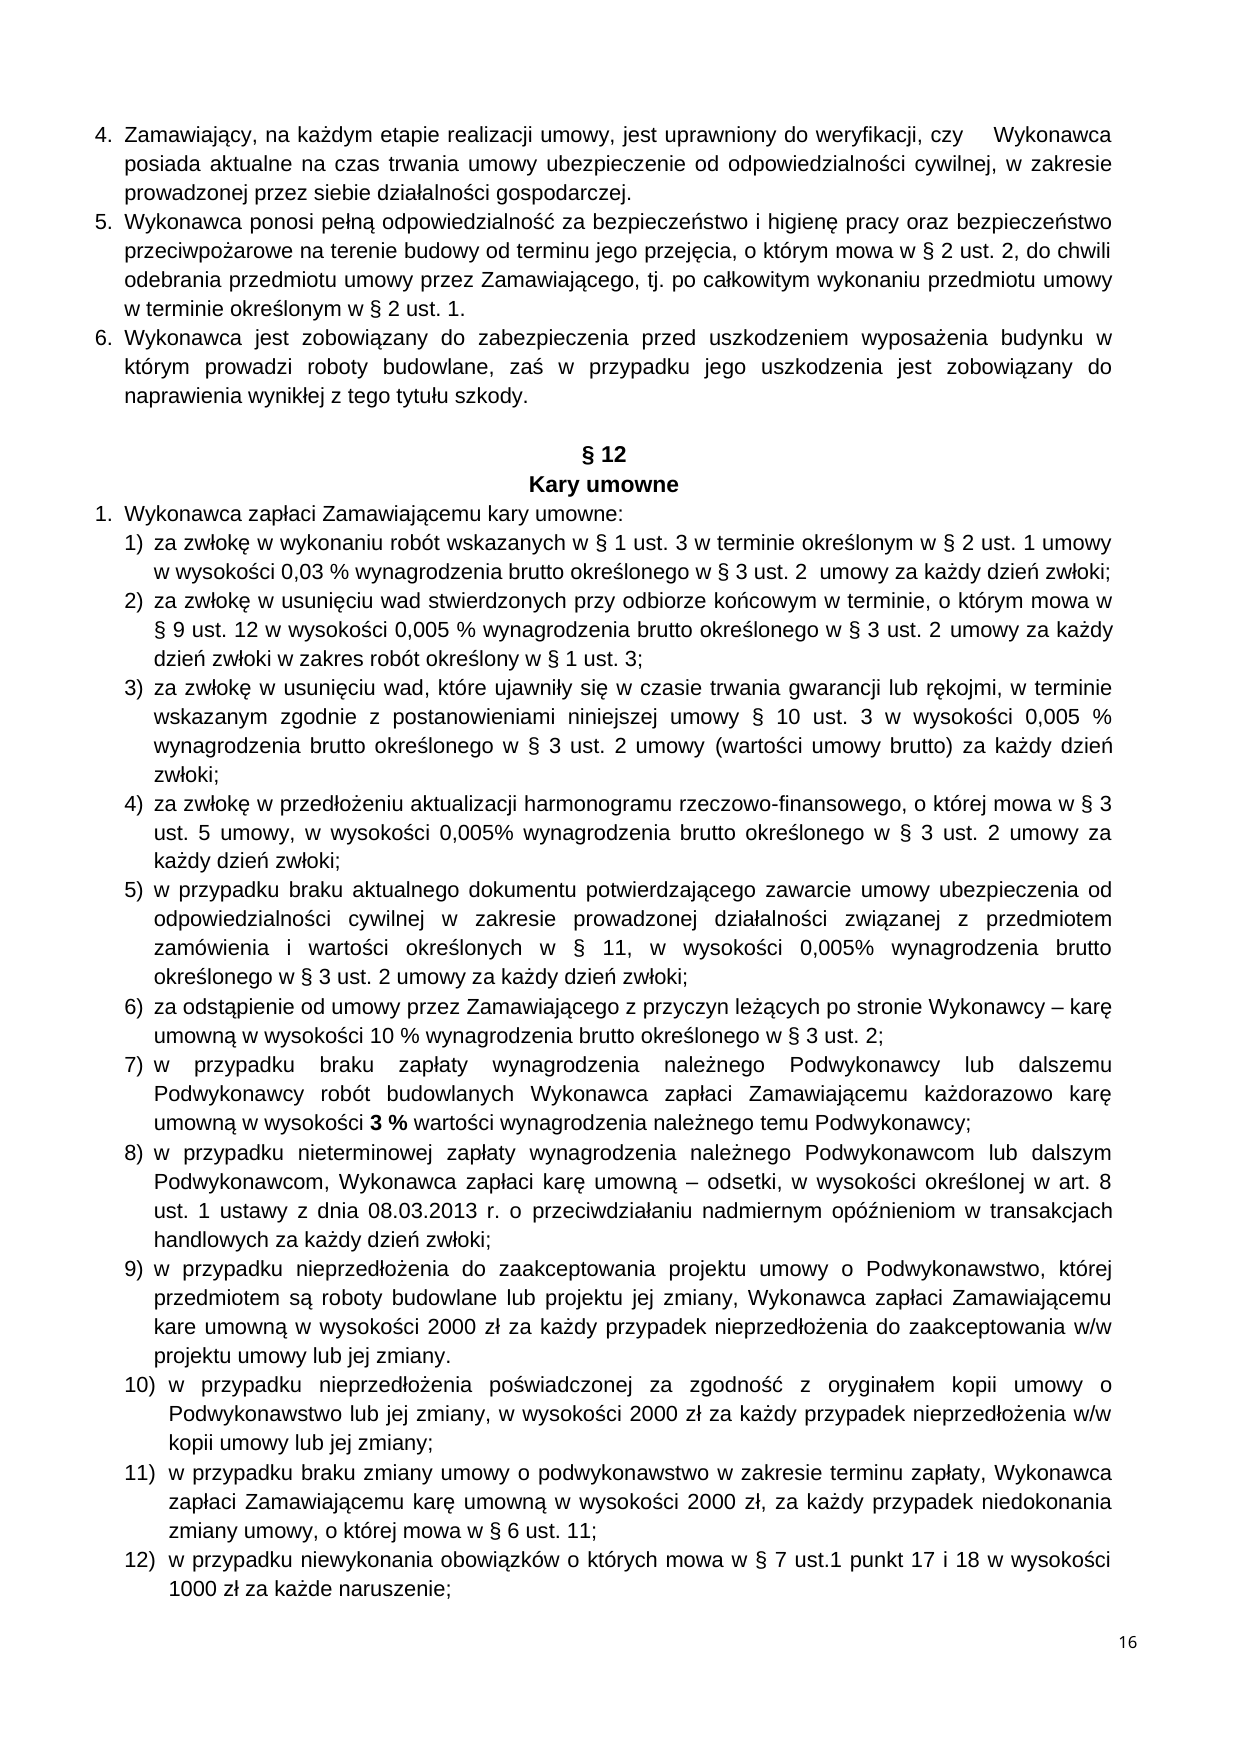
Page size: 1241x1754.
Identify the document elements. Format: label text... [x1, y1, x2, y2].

list za zwłokę w przedłożeniu aktualizacji harmonogramu rzeczowo-finansowego, o której mowa w § 3 ust. 5 umowy, w wysokości 0,005% wynagrodzenia brutto określonego w § 3 ust. 2 umowy za każdy dzień zwłoki; [124, 791, 1113, 874]
list Wykonawca zapłaci Zamawiającemu kary umowne: [94, 501, 1113, 526]
list w przypadku nieprzedłożenia do zaakceptowania projektu umowy o Podwykonawstwo, której przedmiotem są roboty budowlane lub projektu jej zmiany, Wykonawca zapłaci Zamawiającemu kare umowną w wysokości 2000 zł za każdy przypadek nieprzedłożenia do zaakceptowania w/w projektu umowy lub jej zmiany. [124, 1256, 1113, 1368]
text § 12 [94, 441, 1113, 467]
list za zwłokę w usunięciu wad, które ujawniły się w czasie trwania gwarancji lub rękojmi, w terminie wskazanym zgodnie z postanowieniami niniejszej umowy § 10 ust. 3 w wysokości 0,005 % wynagrodzenia brutto określonego w § 3 ust. 2 umowy (wartości umowy brutto) za każdy dzień zwłoki; [124, 675, 1113, 787]
list Zamawiający, na każdym etapie realizacji umowy, jest uprawniony do weryfikacji, czy Wykonawca posiada aktualne na czas trwania umowy ubezpieczenie od odpowiedzialności cywilnej, w zakresie prowadzonej przez siebie działalności gospodarczej. [94, 122, 1113, 205]
list w przypadku nieterminowej zapłaty wynagrodzenia należnego Podwykonawcom lub dalszym Podwykonawcom, Wykonawca zapłaci karę umowną – odsetki, w wysokości określonej w art. 8 ust. 1 ustawy z dnia 08.03.2013 r. o przeciwdziałaniu nadmiernym opóźnieniom w transakcjach handlowych za każdy dzień zwłoki; [124, 1139, 1113, 1252]
list za odstąpienie od umowy przez Zamawiającego z przyczyn leżących po stronie Wykonawcy – karę umowną w wysokości 10 % wynagrodzenia brutto określonego w § 3 ust. 2; [124, 994, 1113, 1048]
list za zwłokę w usunięciu wad stwierdzonych przy odbiorze końcowym w terminie, o którym mowa w § 9 ust. 12 w wysokości 0,005 % wynagrodzenia brutto określonego w § 3 ust. 2 umowy za każdy dzień zwłoki w zakres robót określony w § 1 ust. 3; [124, 588, 1113, 671]
list w przypadku niewykonania obowiązków o których mowa w § 7 ust.1 punkt 17 i 18 w wysokości 1000 zł za każde naruszenie; [124, 1547, 1113, 1601]
list w przypadku braku zmiany umowy o podwykonawstwo w zakresie terminu zapłaty, Wykonawca zapłaci Zamawiającemu karę umowną w wysokości 2000 zł, za każdy przypadek niedokonania zmiany umowy, o której mowa w § 6 ust. 11; [124, 1460, 1113, 1543]
list za zwłokę w wykonaniu robót wskazanych w § 1 ust. 3 w terminie określonym w § 2 ust. 1 umowy w wysokości 0,03 % wynagrodzenia brutto określonego w § 3 ust. 2 umowy za każdy dzień zwłoki; [124, 530, 1113, 584]
list Wykonawca ponosi pełną odpowiedzialność za bezpieczeństwo i higienę pracy oraz bezpieczeństwo przeciwpożarowe na terenie budowy od terminu jego przejęcia, o którym mowa w § 2 ust. 2, do chwili odebrania przedmiotu umowy przez Zamawiającego, tj. po całkowitym wykonaniu przedmiotu umowy w terminie określonym w § 2 ust. 1. [94, 209, 1113, 321]
text Kary umowne [94, 471, 1113, 497]
list w przypadku braku aktualnego dokumentu potwierdzającego zawarcie umowy ubezpieczenia od odpowiedzialności cywilnej w zakresie prowadzonej działalności związanej z przedmiotem zamówienia i wartości określonych w § 11, w wysokości 0,005% wynagrodzenia brutto określonego w § 3 ust. 2 umowy za każdy dzień zwłoki; [124, 877, 1113, 989]
list w przypadku nieprzedłożenia poświadczonej za zgodność z oryginałem kopii umowy o Podwykonawstwo lub jej zmiany, w wysokości 2000 zł za każdy przypadek nieprzedłożenia w/w kopii umowy lub jej zmiany; [124, 1372, 1113, 1455]
list Wykonawca jest zobowiązany do zabezpieczenia przed uszkodzeniem wyposażenia budynku w którym prowadzi roboty budowlane, zaś w przypadku jego uszkodzenia jest zobowiązany do naprawienia wynikłej z tego tytułu szkody. [94, 325, 1113, 408]
list w przypadku braku zapłaty wynagrodzenia należnego Podwykonawcy lub dalszemu Podwykonawcy robót budowlanych Wykonawca zapłaci Zamawiającemu każdorazowo karę umowną w wysokości 3 % wartości wynagrodzenia należnego temu Podwykonawcy; [124, 1052, 1113, 1135]
